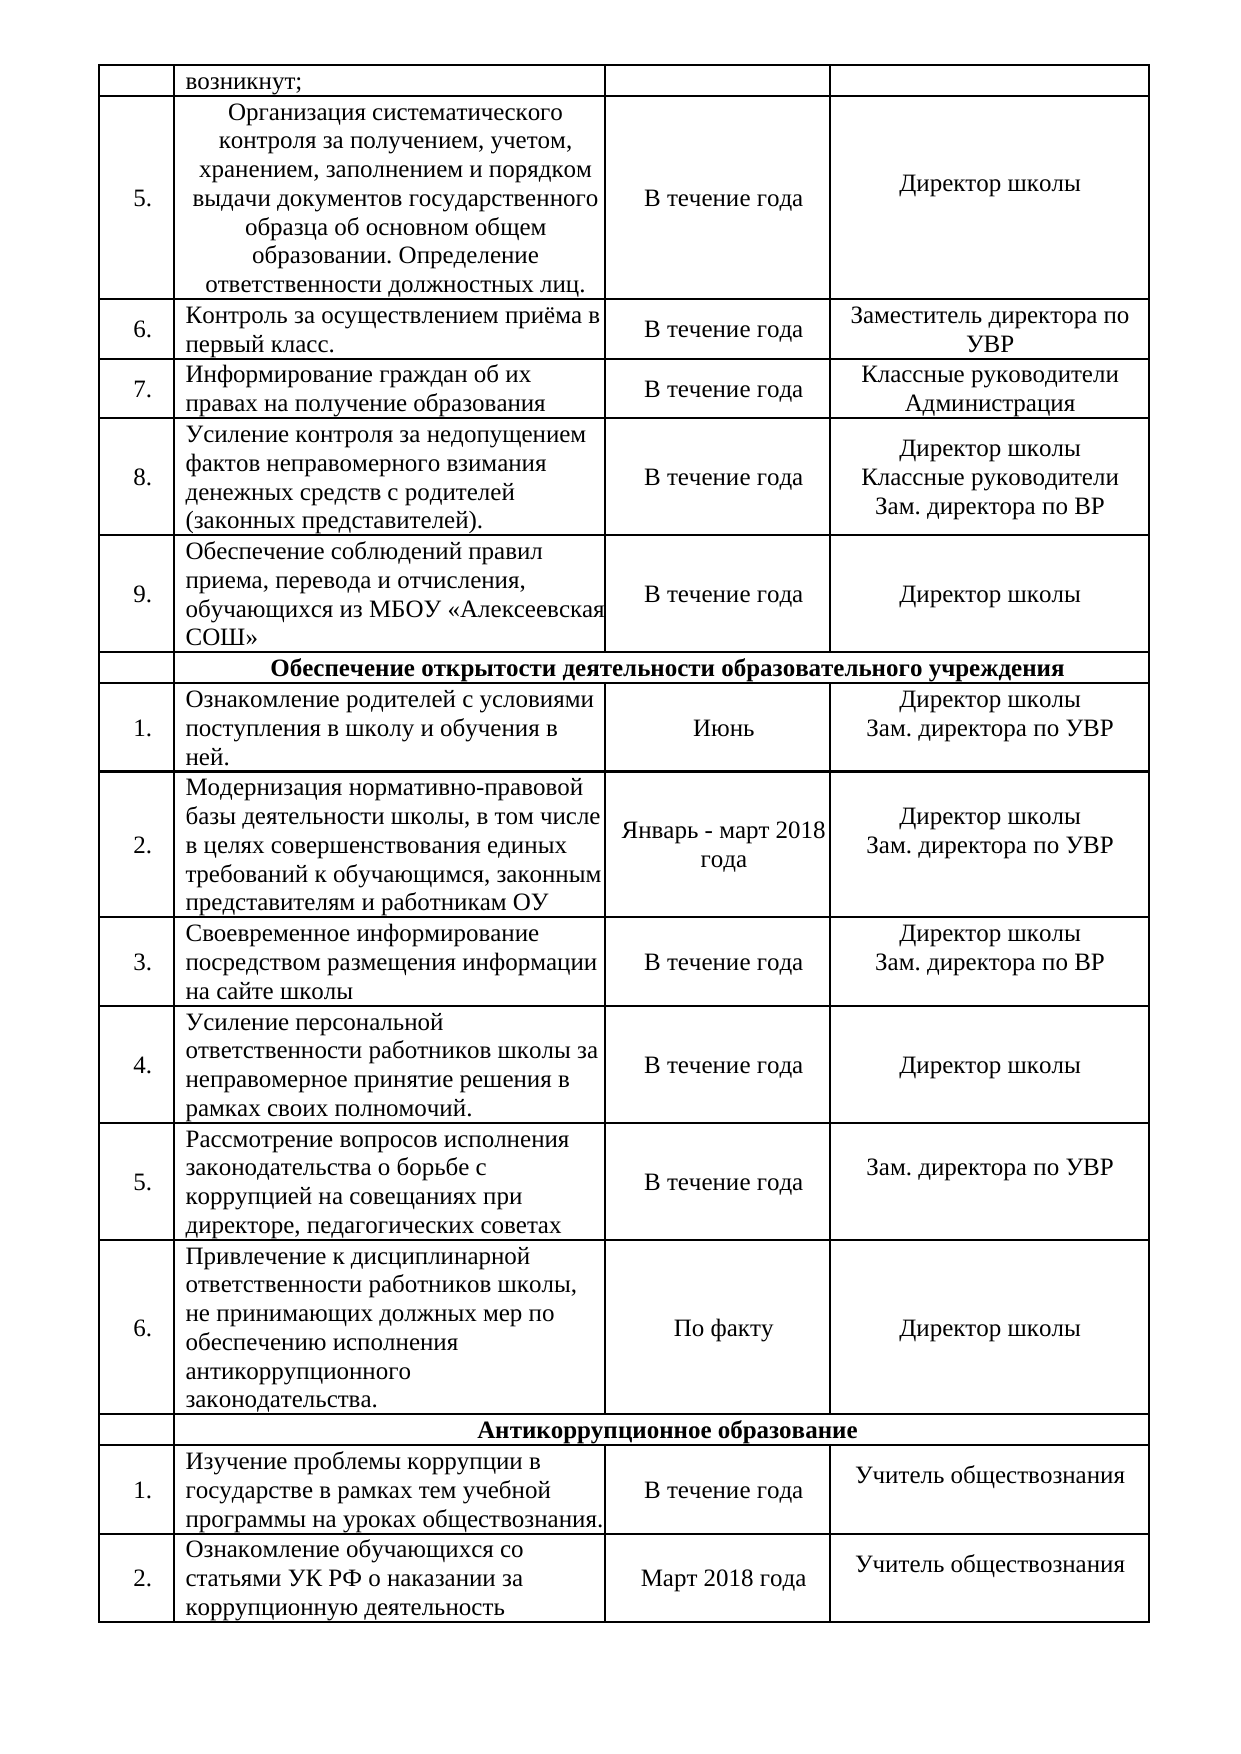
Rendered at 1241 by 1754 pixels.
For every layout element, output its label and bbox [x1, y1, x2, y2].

table_header [94, 59, 1235, 1628]
